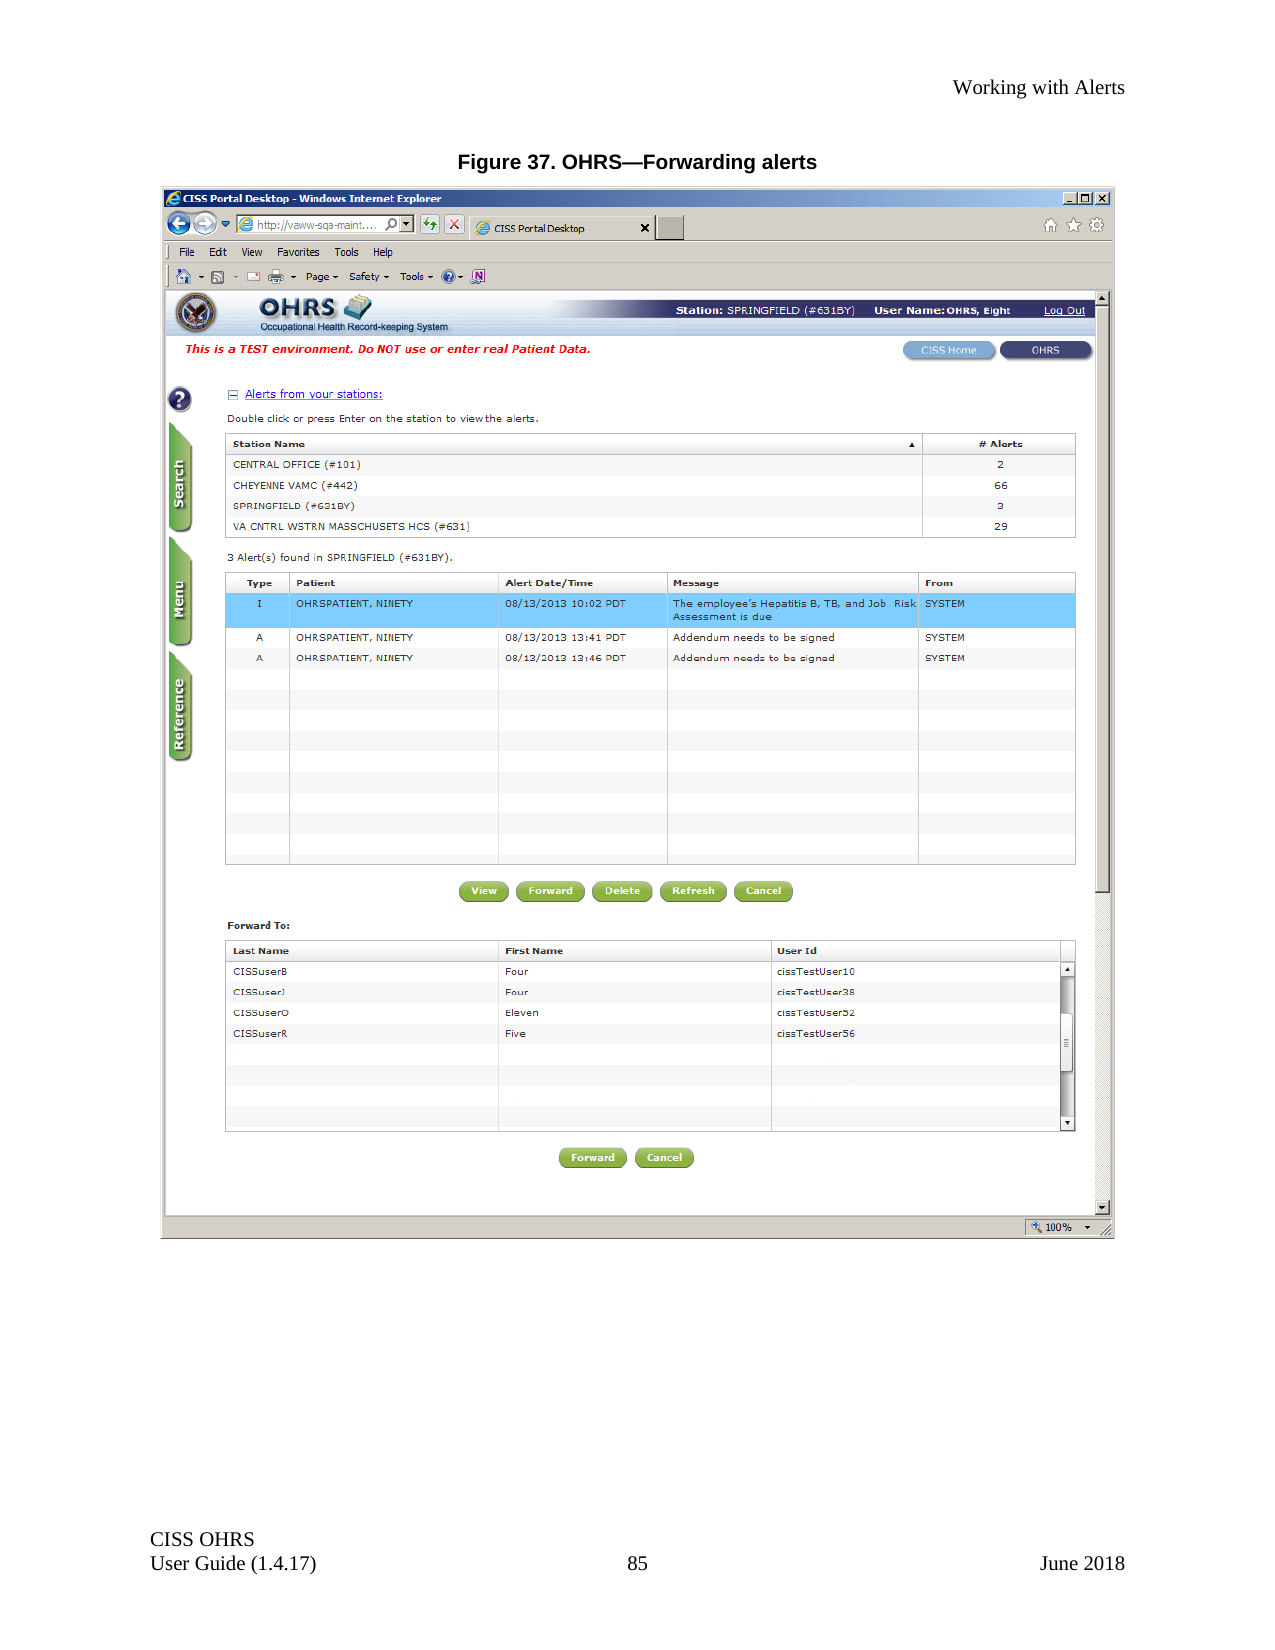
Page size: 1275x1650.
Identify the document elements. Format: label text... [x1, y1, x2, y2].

text Figure 37. OHRS—Forwarding alerts [150, 150, 1125, 174]
picture [160, 186, 1115, 1239]
